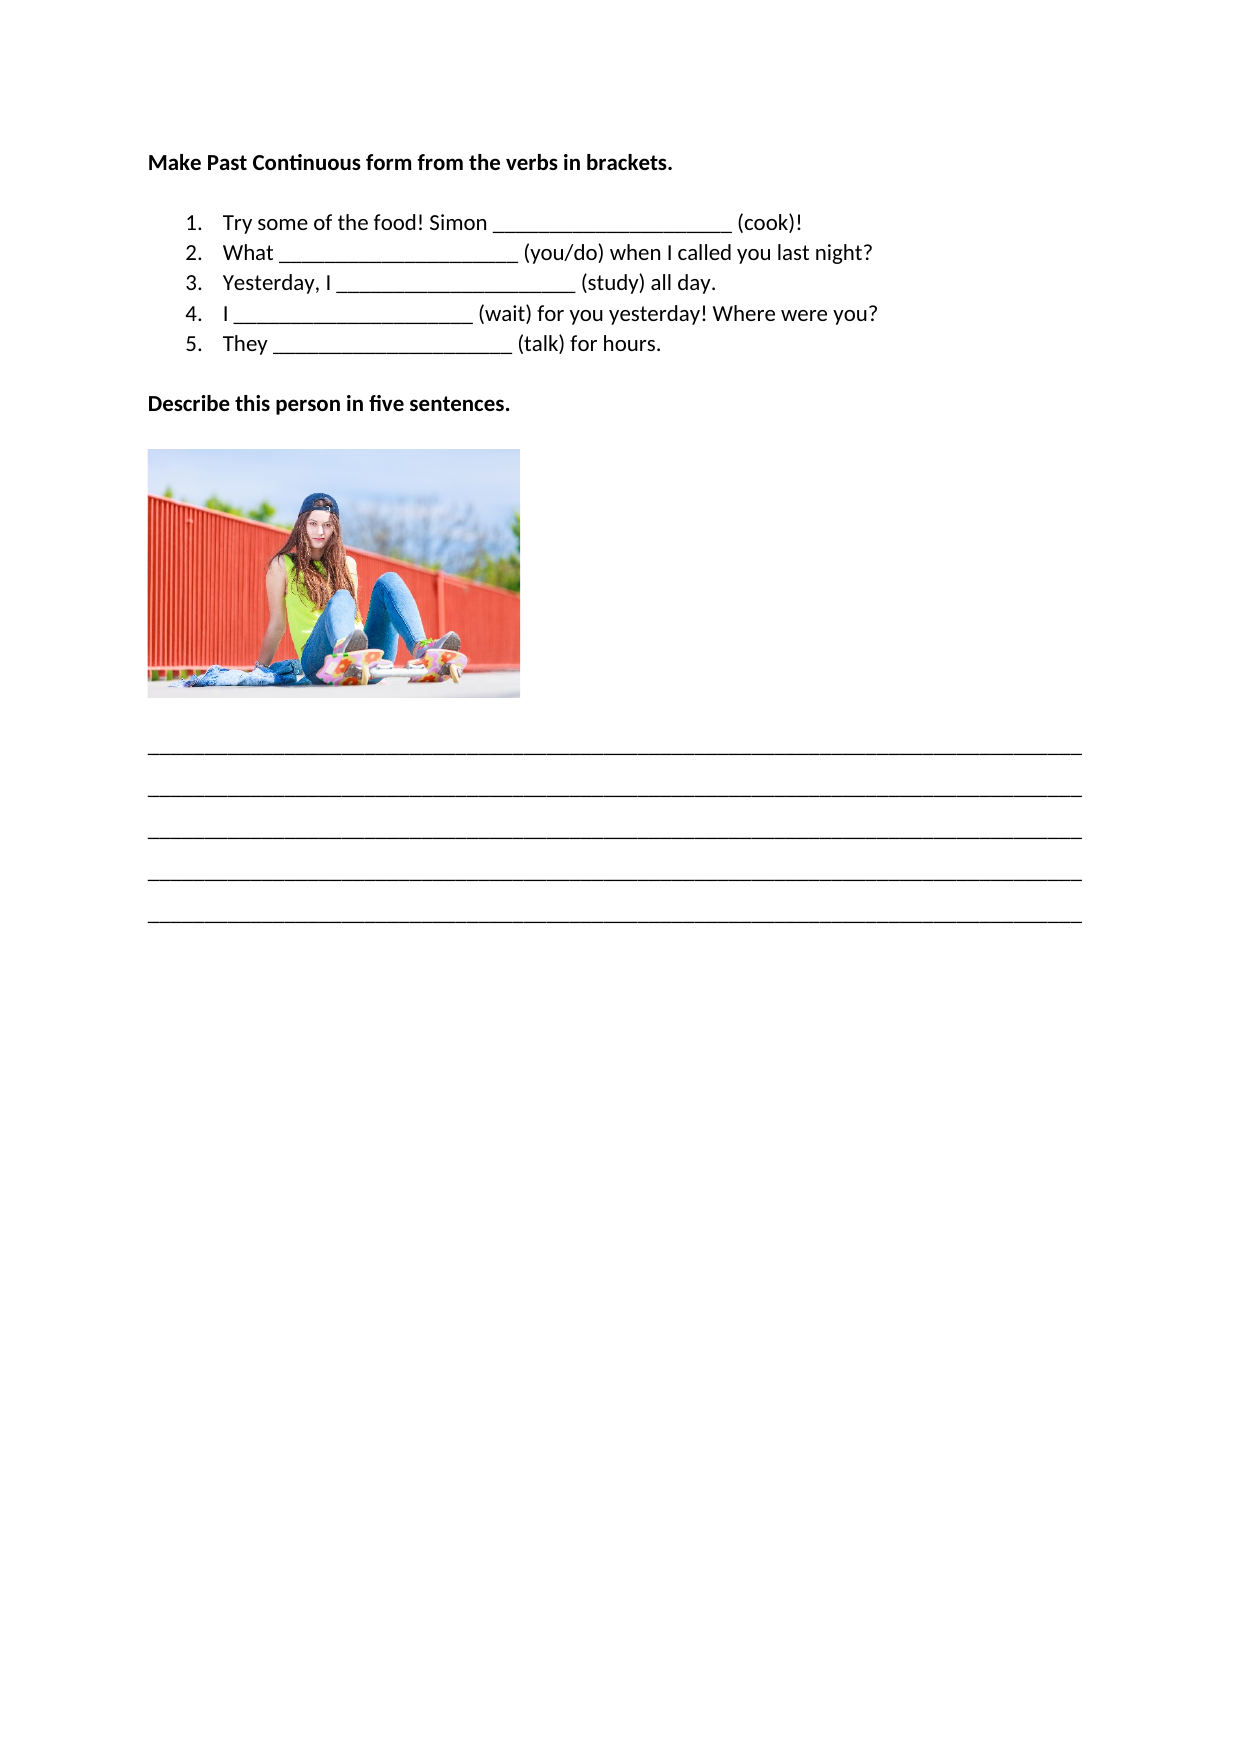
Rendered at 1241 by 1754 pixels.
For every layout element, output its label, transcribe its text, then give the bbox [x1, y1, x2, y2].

list Try some of the food! Simon _____________________ (cook)! [185, 208, 1093, 236]
text __________________________________________________________________________________________________________________________________________________________________________________________________________________________________________________________________________________________________________________________________________________________________________________________________________________________ [148, 730, 1093, 926]
text Make Past Continuous form from the verbs in brackets. [148, 148, 1093, 176]
list Yesterday, I _____________________ (study) all day. [185, 268, 1093, 296]
text Describe this person in five sentences. [148, 389, 1093, 417]
list I _____________________ (wait) for you yesterday! Where were you? [185, 299, 1093, 327]
list What _____________________ (you/do) when I called you last night? [185, 238, 1093, 266]
picture [147, 449, 520, 698]
list They _____________________ (talk) for hours. [185, 329, 1093, 357]
